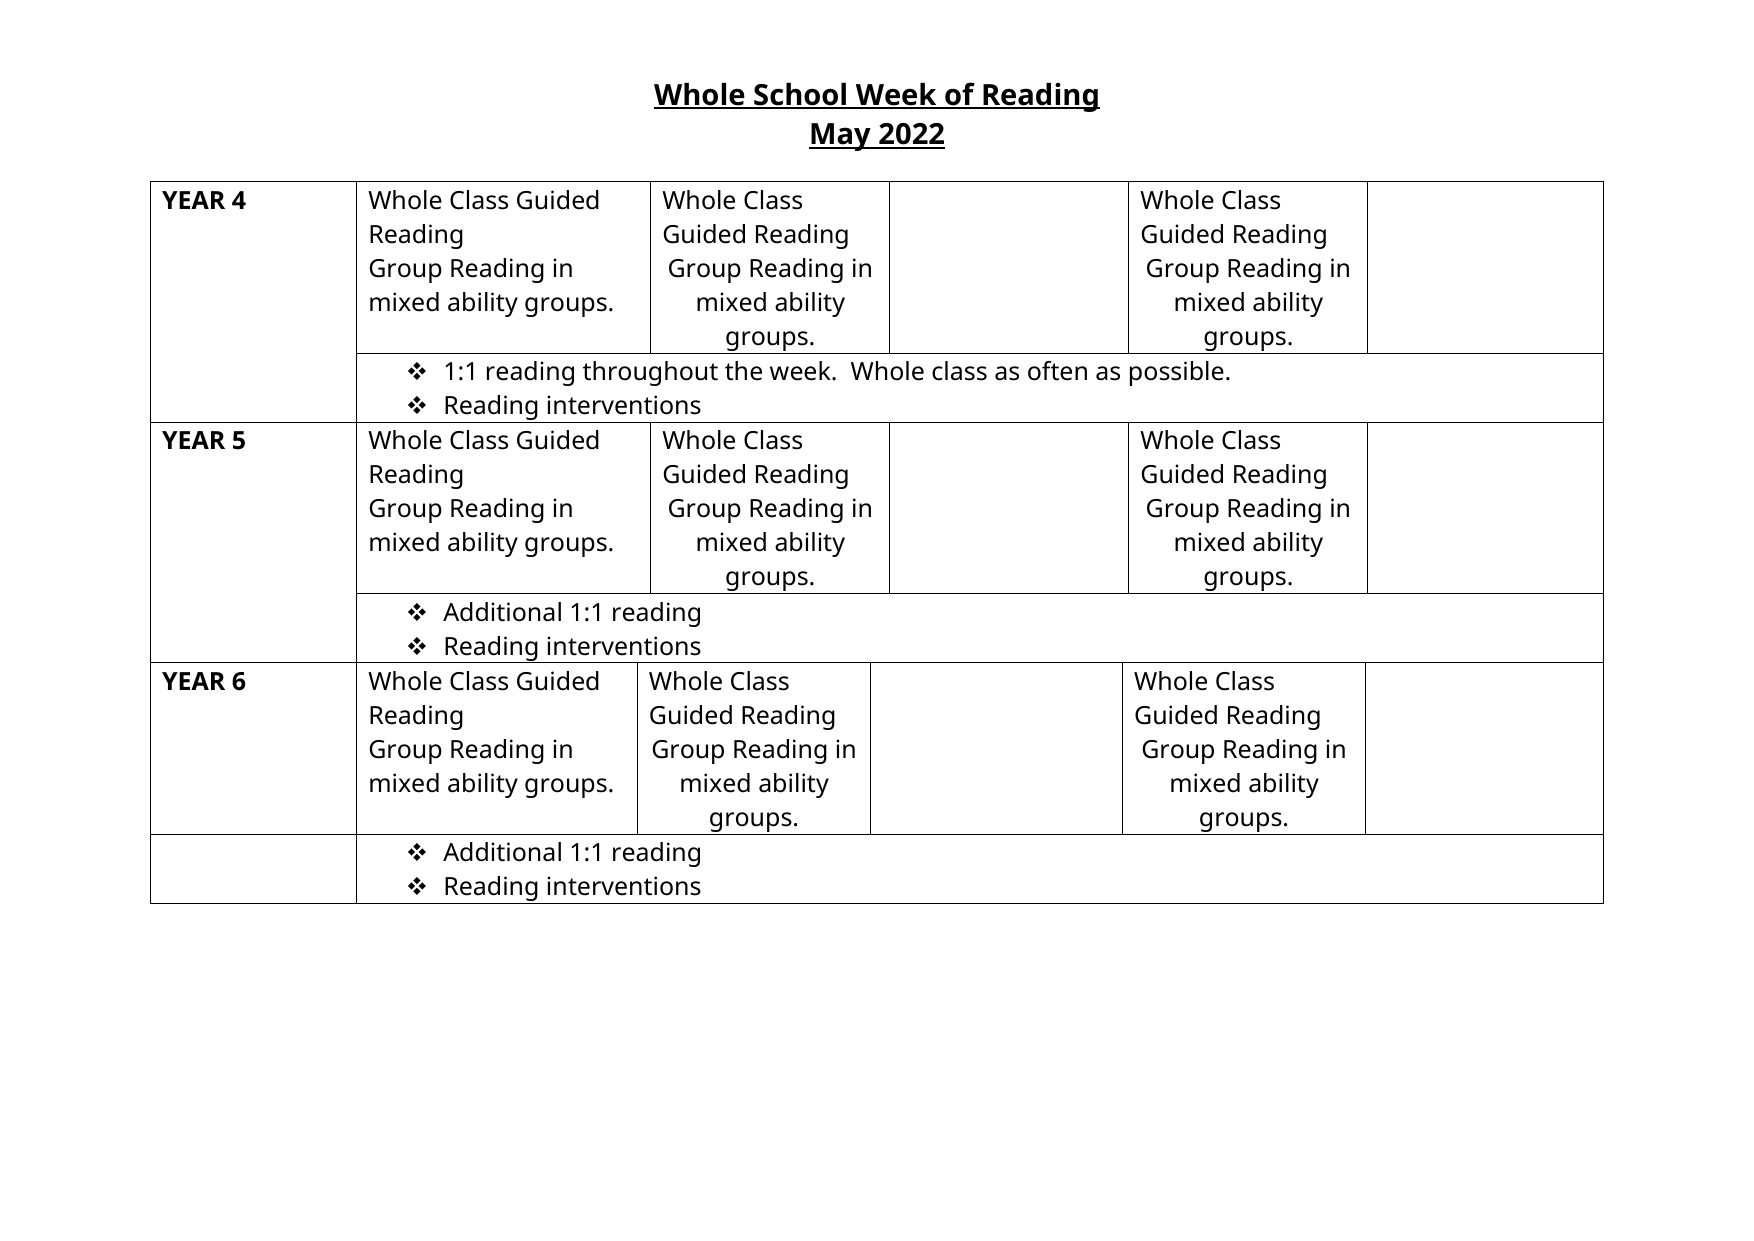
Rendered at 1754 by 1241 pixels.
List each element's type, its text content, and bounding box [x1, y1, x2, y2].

table_cell [890, 423, 1128, 593]
table_cell Whole Class Guided Reading Group Reading in mixed ability groups. [651, 423, 889, 593]
table_cell Whole Class Guided Reading Group Reading in mixed ability groups. [1129, 423, 1367, 593]
table_cell [890, 182, 1128, 353]
table_cell [871, 663, 1122, 834]
table_cell Whole Class Guided Reading Group Reading in mixed ability groups. [638, 663, 870, 834]
table_cell Whole Class Guided Reading Group Reading in mixed ability groups. [1123, 663, 1365, 834]
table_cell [1129, 182, 1367, 353]
table_cell YEAR 5 [151, 423, 356, 662]
table_cell YEAR 6 [151, 663, 356, 834]
table_cell Additional 1:1 reading Reading interventions [357, 594, 1603, 662]
table_cell 1:1 reading throughout the week. Whole class as often as possible. Reading interventions [357, 354, 1603, 422]
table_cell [651, 182, 889, 353]
table_cell Whole Class Guided Reading Group Reading in mixed ability groups. [357, 663, 637, 834]
table_cell YEAR 4 [151, 182, 356, 422]
table_cell Additional 1:1 reading Reading interventions [357, 835, 1603, 903]
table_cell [357, 182, 650, 353]
table_cell [1368, 423, 1603, 593]
table_cell [151, 835, 356, 903]
table_cell [1368, 182, 1603, 353]
table_cell Whole Class Guided Reading Group Reading in mixed ability groups. [357, 423, 650, 593]
table_cell [1366, 663, 1603, 834]
